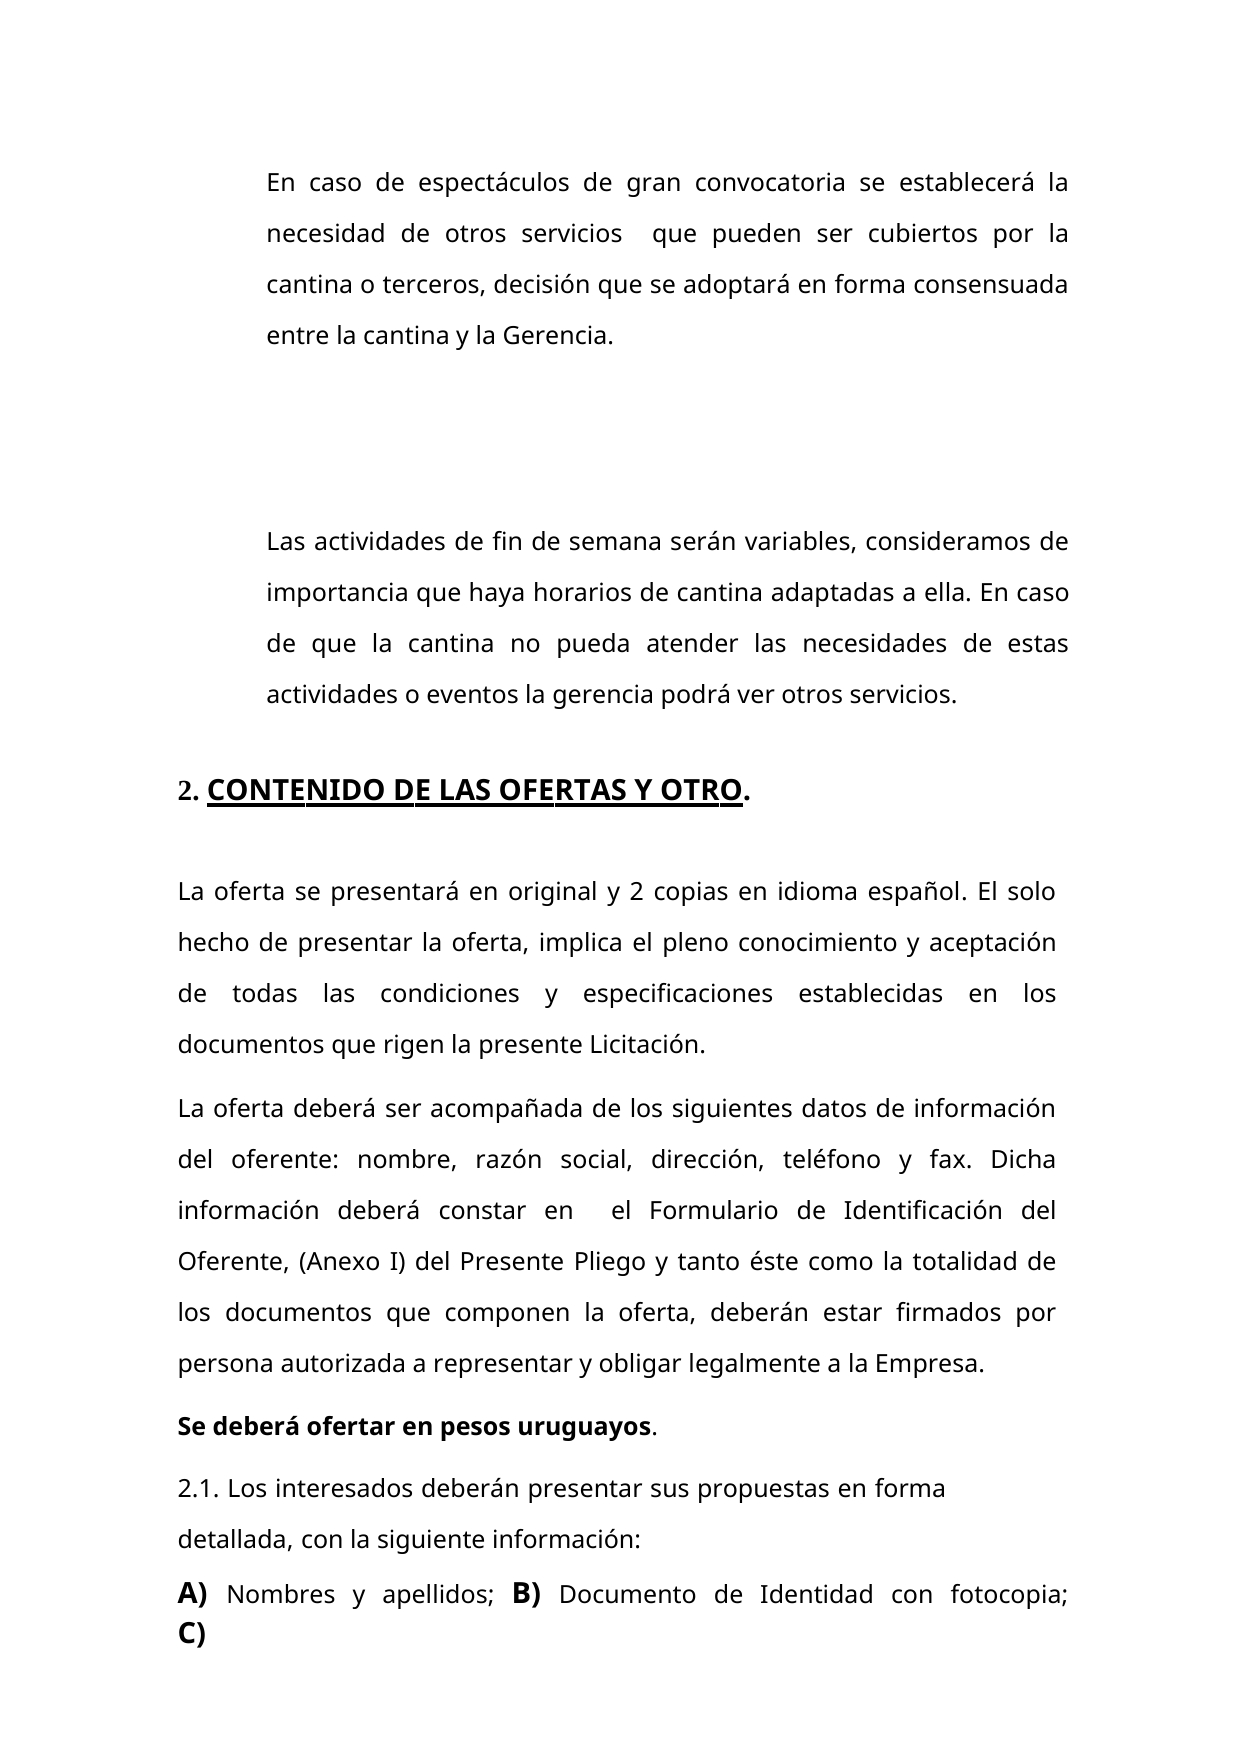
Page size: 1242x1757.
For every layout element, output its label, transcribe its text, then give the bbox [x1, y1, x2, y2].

text 2.1. Los interesados deberán presentar sus propuestas en forma detallada, con la siguiente información: [177, 1470, 1069, 1555]
text A) Nombres y apellidos; B) Documento de Identidad con fotocopia; C) [177, 1572, 1069, 1652]
text La oferta se presentará en original y 2 copias en idioma español. El solo hecho de presentar la oferta, implica el pleno conocimiento y aceptación de todas las condiciones y especificaciones establecidas en los documentos que rigen la presente Licitación. [177, 873, 1057, 1061]
text 2. CONTENIDO DE LAS OFERTAS Y OTRO. [177, 774, 1077, 805]
text La oferta deberá ser acompañada de los siguientes datos de información del oferente: nombre, razón social, dirección, teléfono y fax. Dicha información deberá constar en el Formulario de Identificación del Oferente, (Anexo I) del Presente Pliego y tanto éste como la totalidad de los documentos que componen la oferta, deberán estar firmados por persona autorizada a representar y obligar legalmente a la Empresa. [177, 1091, 1056, 1380]
text Se deberá ofertar en pesos uruguayos. [177, 1409, 666, 1443]
text Las actividades de fin de semana serán variables, consideramos de importancia que haya horarios de cantina adaptadas a ella. En caso de que la cantina no pueda atender las necesidades de estas actividades o eventos la gerencia podrá ver otros servicios. [266, 524, 1069, 711]
text En caso de espectáculos de gran convocatoria se establecerá la necesidad de otros servicios que pueden ser cubiertos por la cantina o terceros, decisión que se adoptará en forma consensuada entre la cantina y la Gerencia. [266, 164, 1069, 352]
